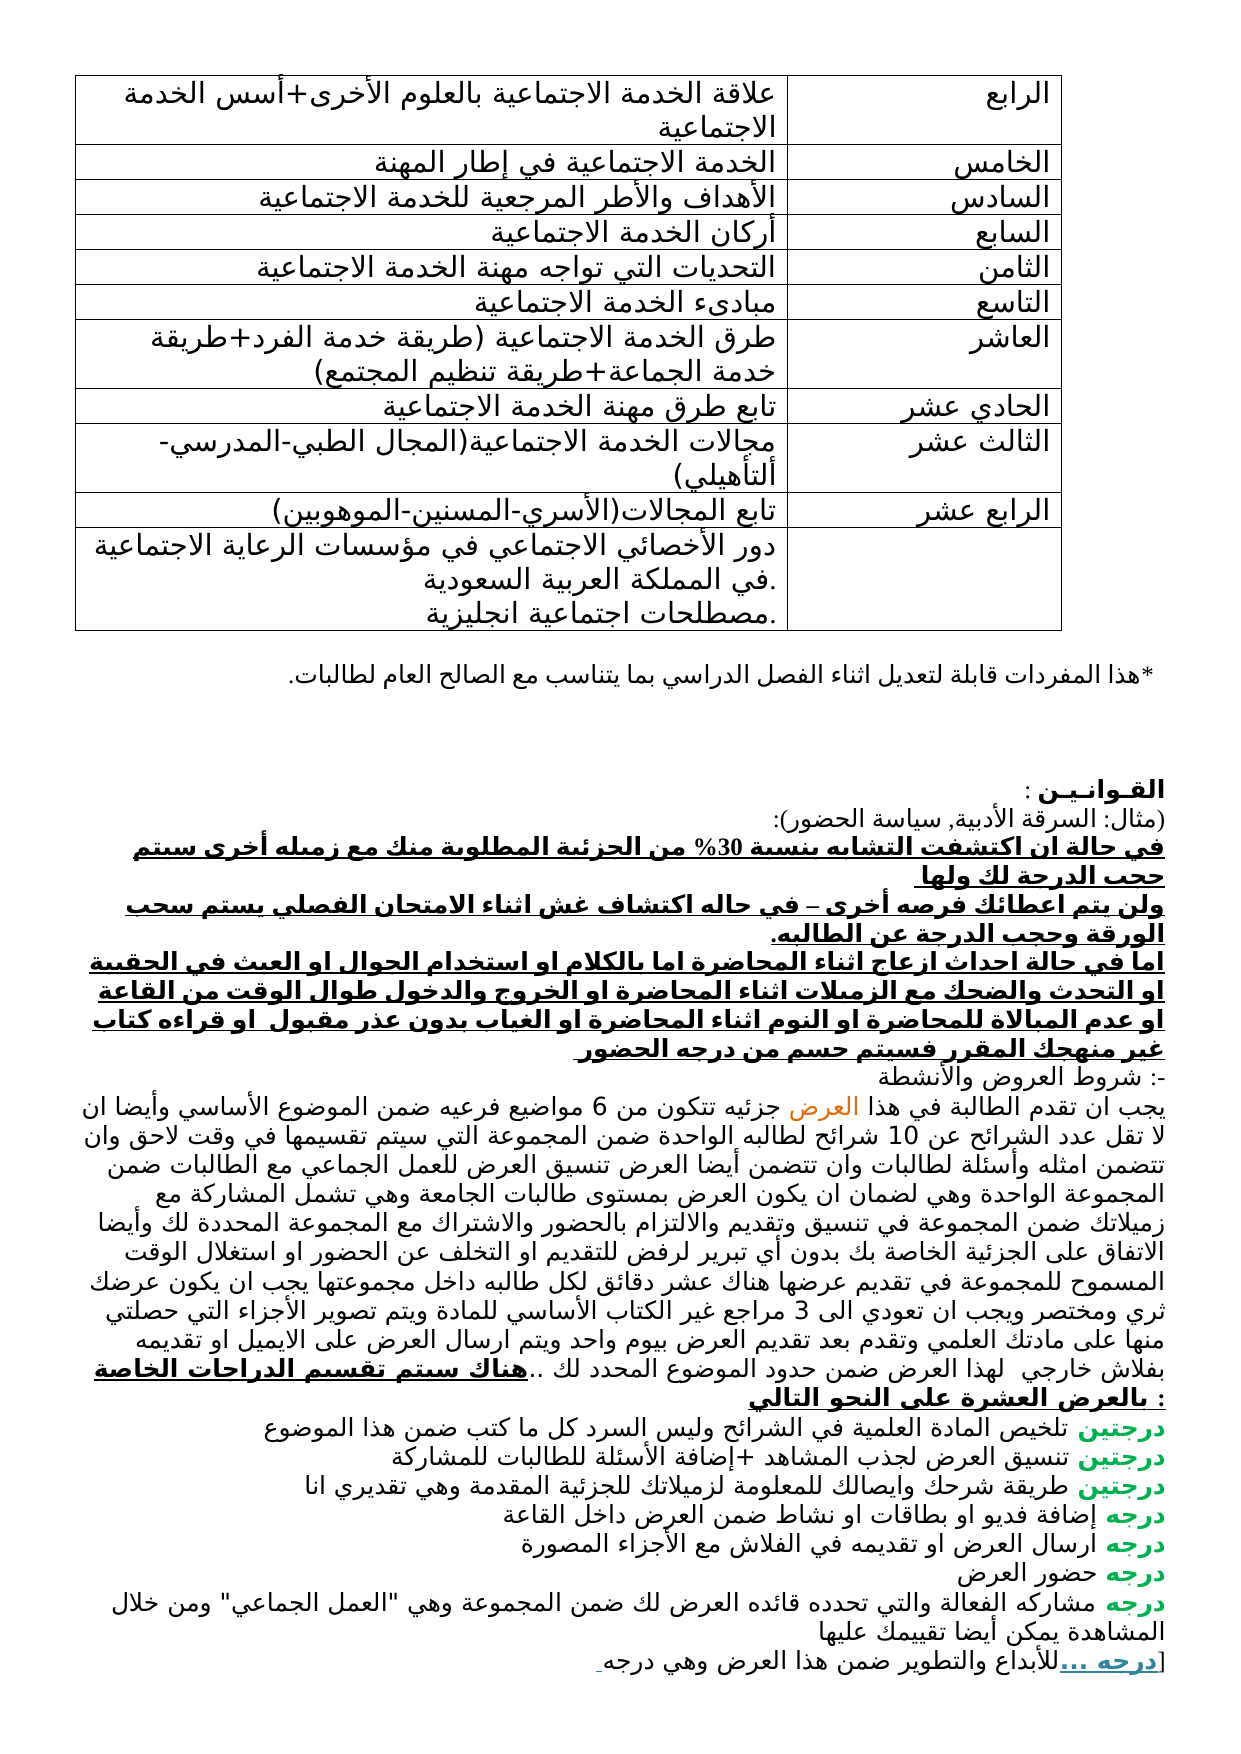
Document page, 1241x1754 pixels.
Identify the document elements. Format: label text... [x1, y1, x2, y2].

text درجه ...للأبداع والتطوير ضمن هذا العرض وهي درجه] [75, 1646, 1165, 1675]
text ولن يتم اعطائك فرصه أخرى – في حاله اكتشاف غش اثناء الامتحان الفصلي يستم سحب الورقة وحجب الدرجة عن الطالبه. [75, 890, 1165, 947]
table_cell مجالات الخدمة الاجتماعية(المجال الطبي-المدرسي-ألتأهيلي) [76, 424, 787, 492]
text يجب ان تقدم الطالبة في هذا العرض جزئيه تتكون من 6 مواضيع فرعيه ضمن الموضوع الأساسي وأيضا ان لا تقل عدد الشرائح عن 10 شرائح لطالبه الواحدة ضمن المجموعة التي سيتم تقسيمها في وقت لاحق وان تتضمن امثله وأسئلة لطالبات وان تتضمن أيضا العرض تنسيق العرض للعمل الجماعي مع الطالبات ضمن المجموعة الواحدة وهي لضمان ان يكون العرض بمستوى طالبات الجامعة وهي تشمل المشاركة مع زميلاتك ضمن المجموعة في تنسيق وتقديم والالتزام بالحضور والاشتراك مع المجموعة المحددة لك وأيضا الاتفاق على الجزئية الخاصة بك بدون أي تبرير لرفض للتقديم او التخلف عن الحضور او استغلال الوقت المسموح للمجموعة في تقديم عرضها هناك عشر دقائق لكل طالبه داخل مجموعتها يجب ان يكون عرضك ثري ومختصر ويجب ان تعودي الى 3 مراجع غير الكتاب الأساسي للمادة ويتم تصوير الأجزاء التي حصلتي منها على مادتك العلمي وتقدم بعد تقديم العرض بيوم واحد ويتم ارسال العرض على الايميل او تقديمه بفلاش خارجي لهذا العرض ضمن حدود الموضوع المحدد لك ..هناك سيتم تقسيم الدراجات الخاصة بالعرض العشرة على النحو التالي : [75, 1092, 1165, 1413]
table_cell التاسع [788, 285, 1061, 319]
table_cell الرابع عشر [788, 493, 1061, 527]
table_cell الحادي عشر [788, 389, 1061, 423]
table_cell [788, 528, 1061, 630]
table_cell التحديات التي تواجه مهنة الخدمة الاجتماعية [76, 250, 787, 284]
text درجه إضافة فديو او بطاقات او نشاط ضمن العرض داخل القاعة [75, 1500, 1165, 1529]
table_cell الثامن [788, 250, 1061, 284]
table_cell تابع المجالات(الأسري-المسنين-الموهوبين) [76, 493, 787, 527]
text القـوانـيـن : [75, 775, 1165, 804]
table_cell أركان الخدمة الاجتماعية [76, 215, 787, 249]
text شروط العروض والأنشطة :- [75, 1062, 1165, 1092]
text في حالة ان اكتشفت التشابه بنسبة 30% من الجزئية المطلوبة منك مع زميله أخرى سيتم حجب الدرجة لك ولها [75, 832, 1165, 890]
table_cell العاشر [788, 320, 1061, 388]
text درجتين تنسيق العرض لجذب المشاهد +إضافة الأسئلة للطالبات للمشاركة [75, 1442, 1165, 1471]
table_cell طرق الخدمة الاجتماعية (طريقة خدمة الفرد+طريقة خدمة الجماعة+طريقة تنظيم المجتمع) [76, 320, 787, 388]
table_cell الخامس [788, 145, 1061, 179]
table_cell الأهداف والأطر المرجعية للخدمة الاجتماعية [76, 180, 787, 214]
table_cell الرابع [788, 76, 1061, 144]
table_cell الخدمة الاجتماعية في إطار المهنة [76, 145, 787, 179]
table_cell السادس [788, 180, 1061, 214]
table_cell مبادىء الخدمة الاجتماعية [76, 285, 787, 319]
table_cell السابع [788, 215, 1061, 249]
text درجه مشاركه الفعالة والتي تحدده قائده العرض لك ضمن المجموعة وهي "العمل الجماعي" ومن خلال المشاهدة يمكن أيضا تقييمك عليها [75, 1588, 1165, 1646]
text *هذا المفردات قابلة لتعديل اثناء الفصل الدراسي بما يتناسب مع الصالح العام لطالبات. [75, 660, 1154, 689]
table_cell الثالث عشر [788, 424, 1061, 492]
text درجتين تلخيص المادة العلمية في الشرائح وليس السرد كل ما كتب ضمن هذا الموضوع [75, 1413, 1165, 1442]
text (مثال: السرقة الأدبية, سياسة الحضور): [75, 804, 1165, 832]
table_cell علاقة الخدمة الاجتماعية بالعلوم الأخرى+أسس الخدمة الاجتماعية [76, 76, 787, 144]
text درجه حضور العرض [75, 1558, 1165, 1588]
table_cell تابع طرق مهنة الخدمة الاجتماعية [76, 389, 787, 423]
text اما في حالة احداث ازعاج اثناء المحاضرة اما بالكلام او استخدام الجوال او العبث في الحقيبة او التحدث والضحك مع الزميلات اثناء المحاضرة او الخروج والدخول طوال الوقت من القاعة او عدم المبالاة للمحاضرة او النوم اثناء المحاضرة او الغياب بدون عذر مقبول او قراءه كتاب غير منهجك المقرر فسيتم حسم من درجه الحضور [75, 947, 1165, 1062]
text درجه ارسال العرض او تقديمه في الفلاش مع الأجزاء المصورة [75, 1529, 1165, 1558]
text درجتين طريقة شرحك وايصالك للمعلومة لزميلاتك للجزئية المقدمة وهي تقديري انا [75, 1471, 1165, 1500]
table_cell دور الأخصائي الاجتماعي في مؤسسات الرعاية الاجتماعية في المملكة العربية السعودية. مصطلحات اجتماعية انجليزية. [76, 528, 787, 630]
